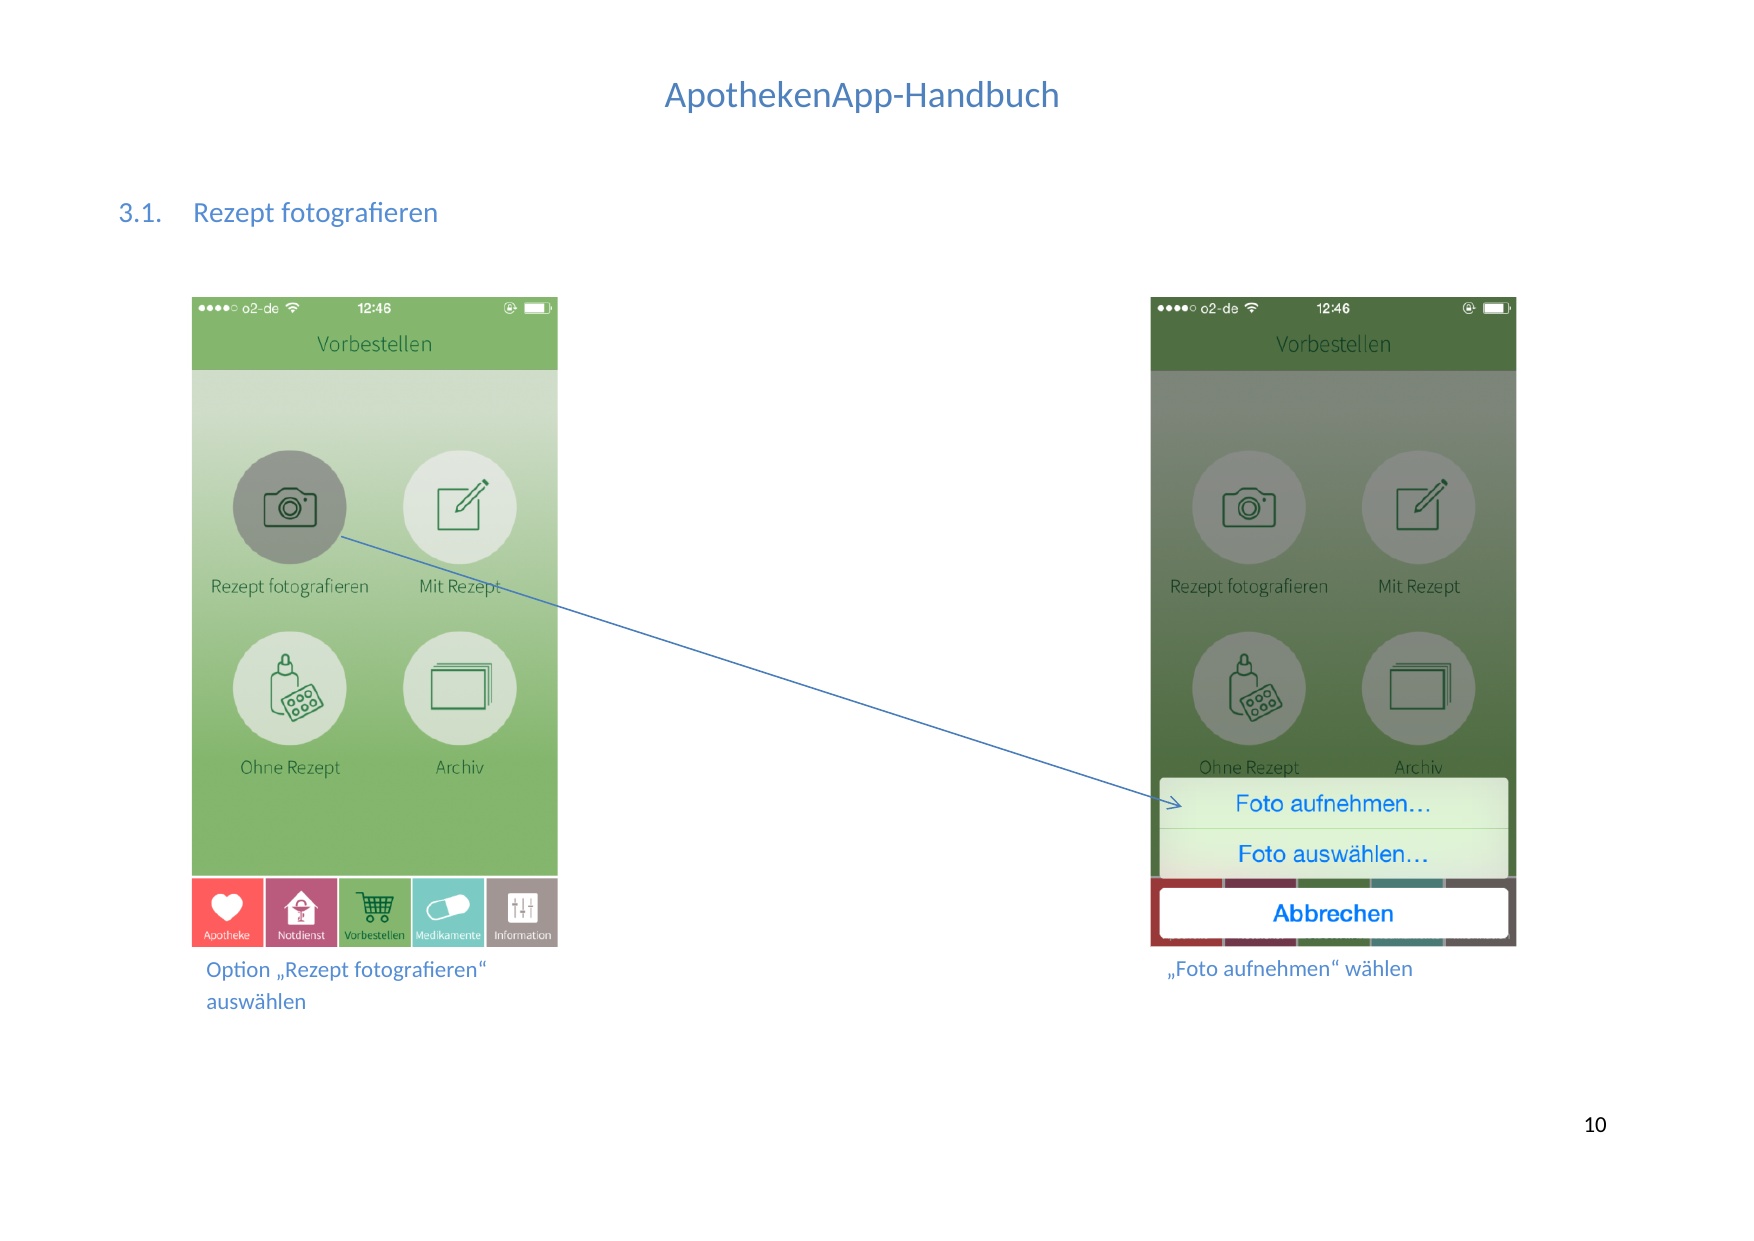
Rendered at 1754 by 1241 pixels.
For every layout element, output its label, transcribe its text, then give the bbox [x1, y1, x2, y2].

picture [191, 297, 558, 947]
picture [1150, 297, 1517, 946]
list Rezept fotografieren [118, 194, 1606, 230]
